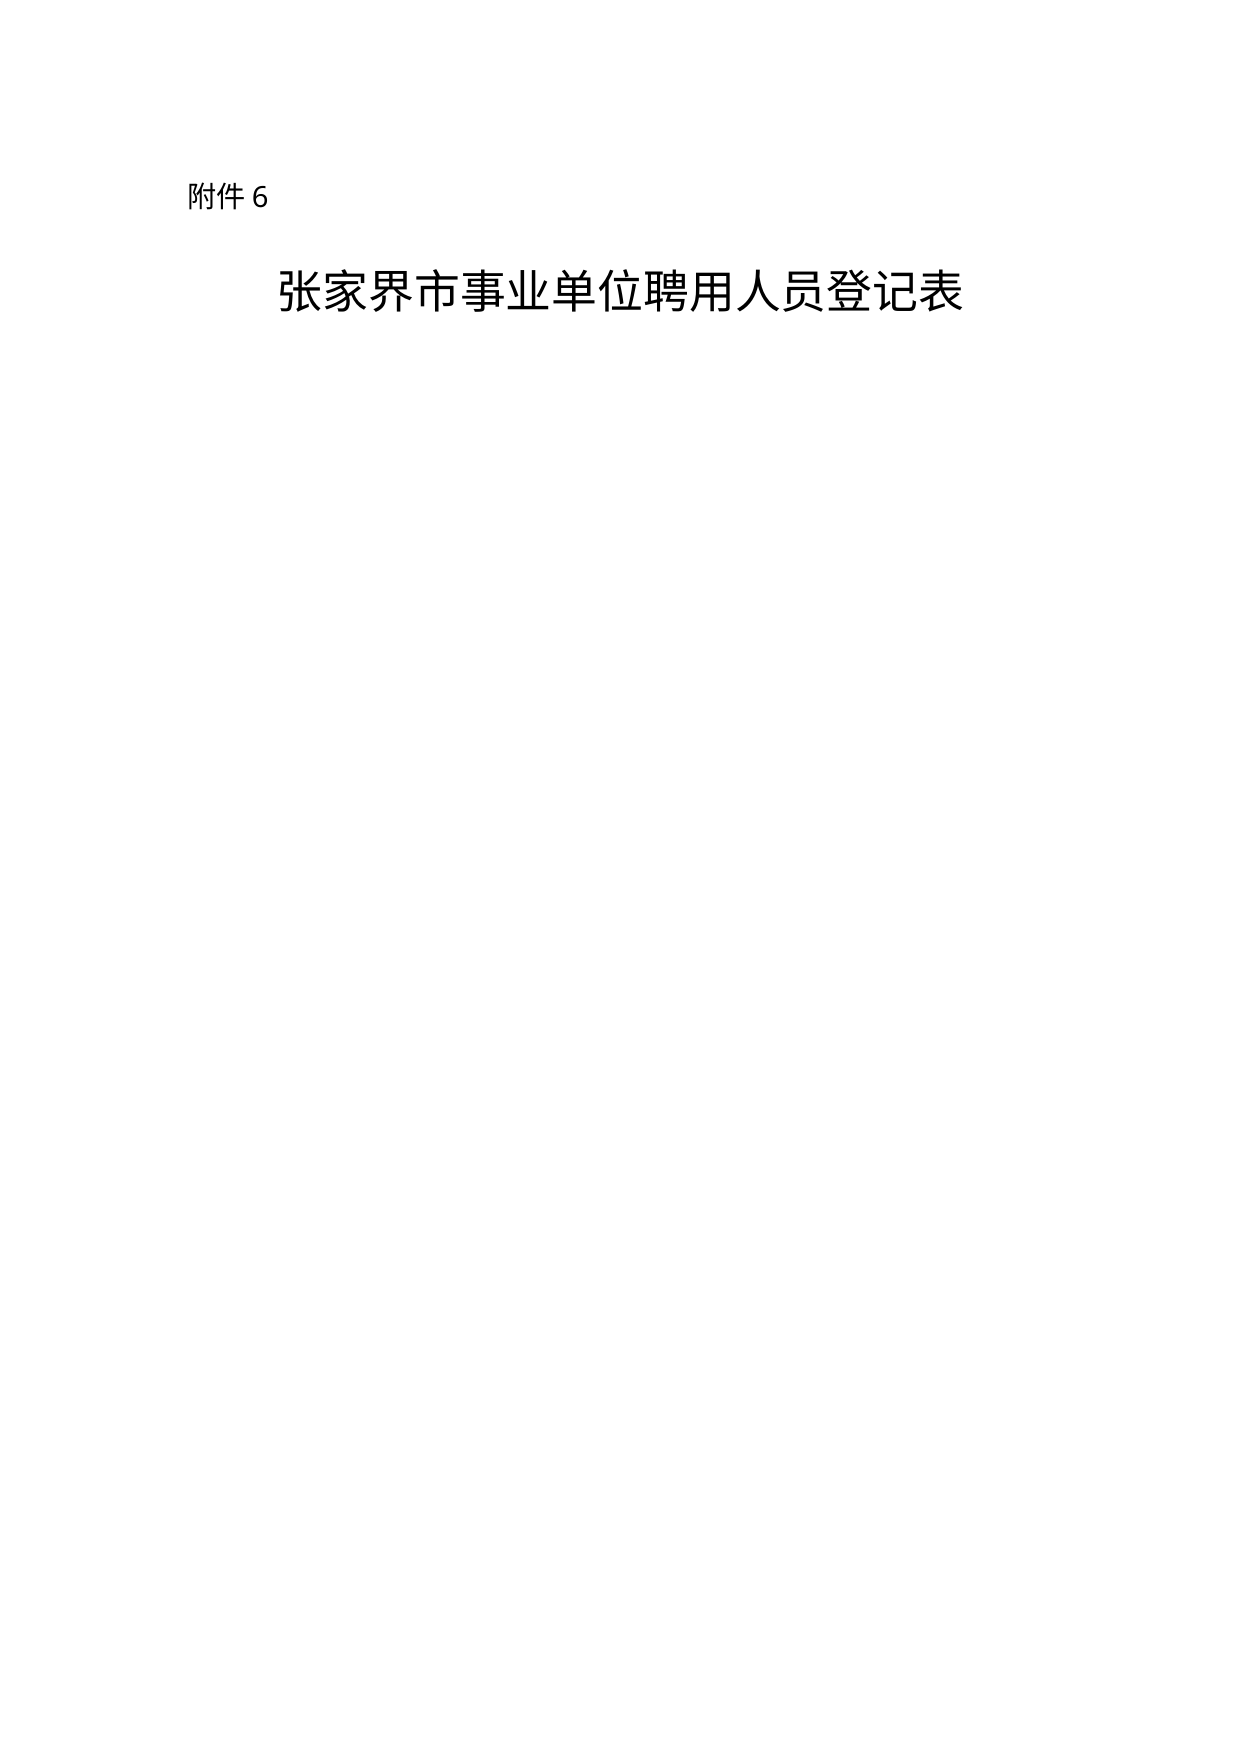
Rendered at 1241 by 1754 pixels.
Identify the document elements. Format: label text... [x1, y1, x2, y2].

text 张家界市事业单位聘用人员登记表 [187, 239, 1053, 337]
text 附件6 [187, 162, 1053, 227]
